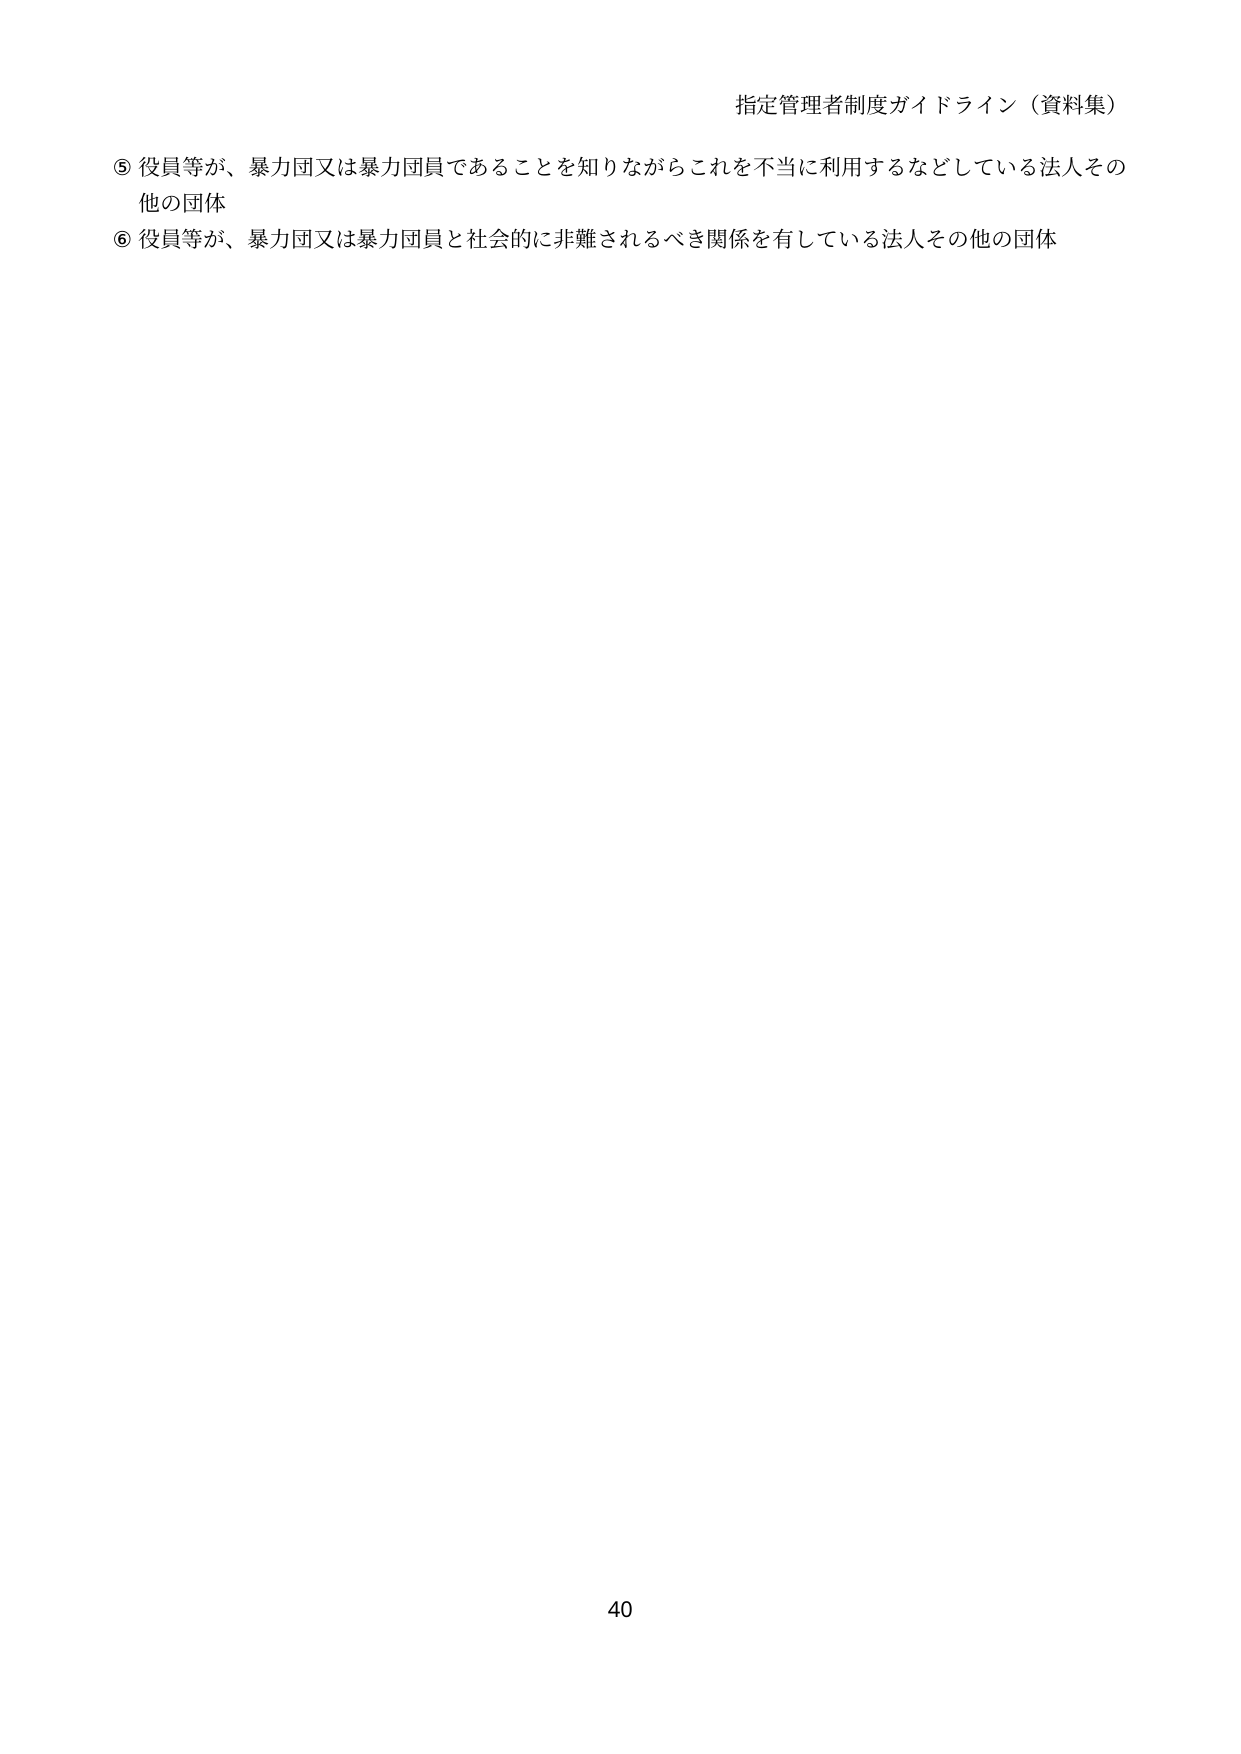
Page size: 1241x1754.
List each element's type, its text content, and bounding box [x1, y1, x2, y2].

text ⑥ 役員等が、暴力団又は暴力団員と社会的に非難されるべき関係を有している法人その他の団体 [112, 222, 1128, 254]
text ⑤ 役員等が、暴力団又は暴力団員であることを知りながらこれを不当に利用するなどしている法人その他の団体 [112, 150, 1128, 218]
